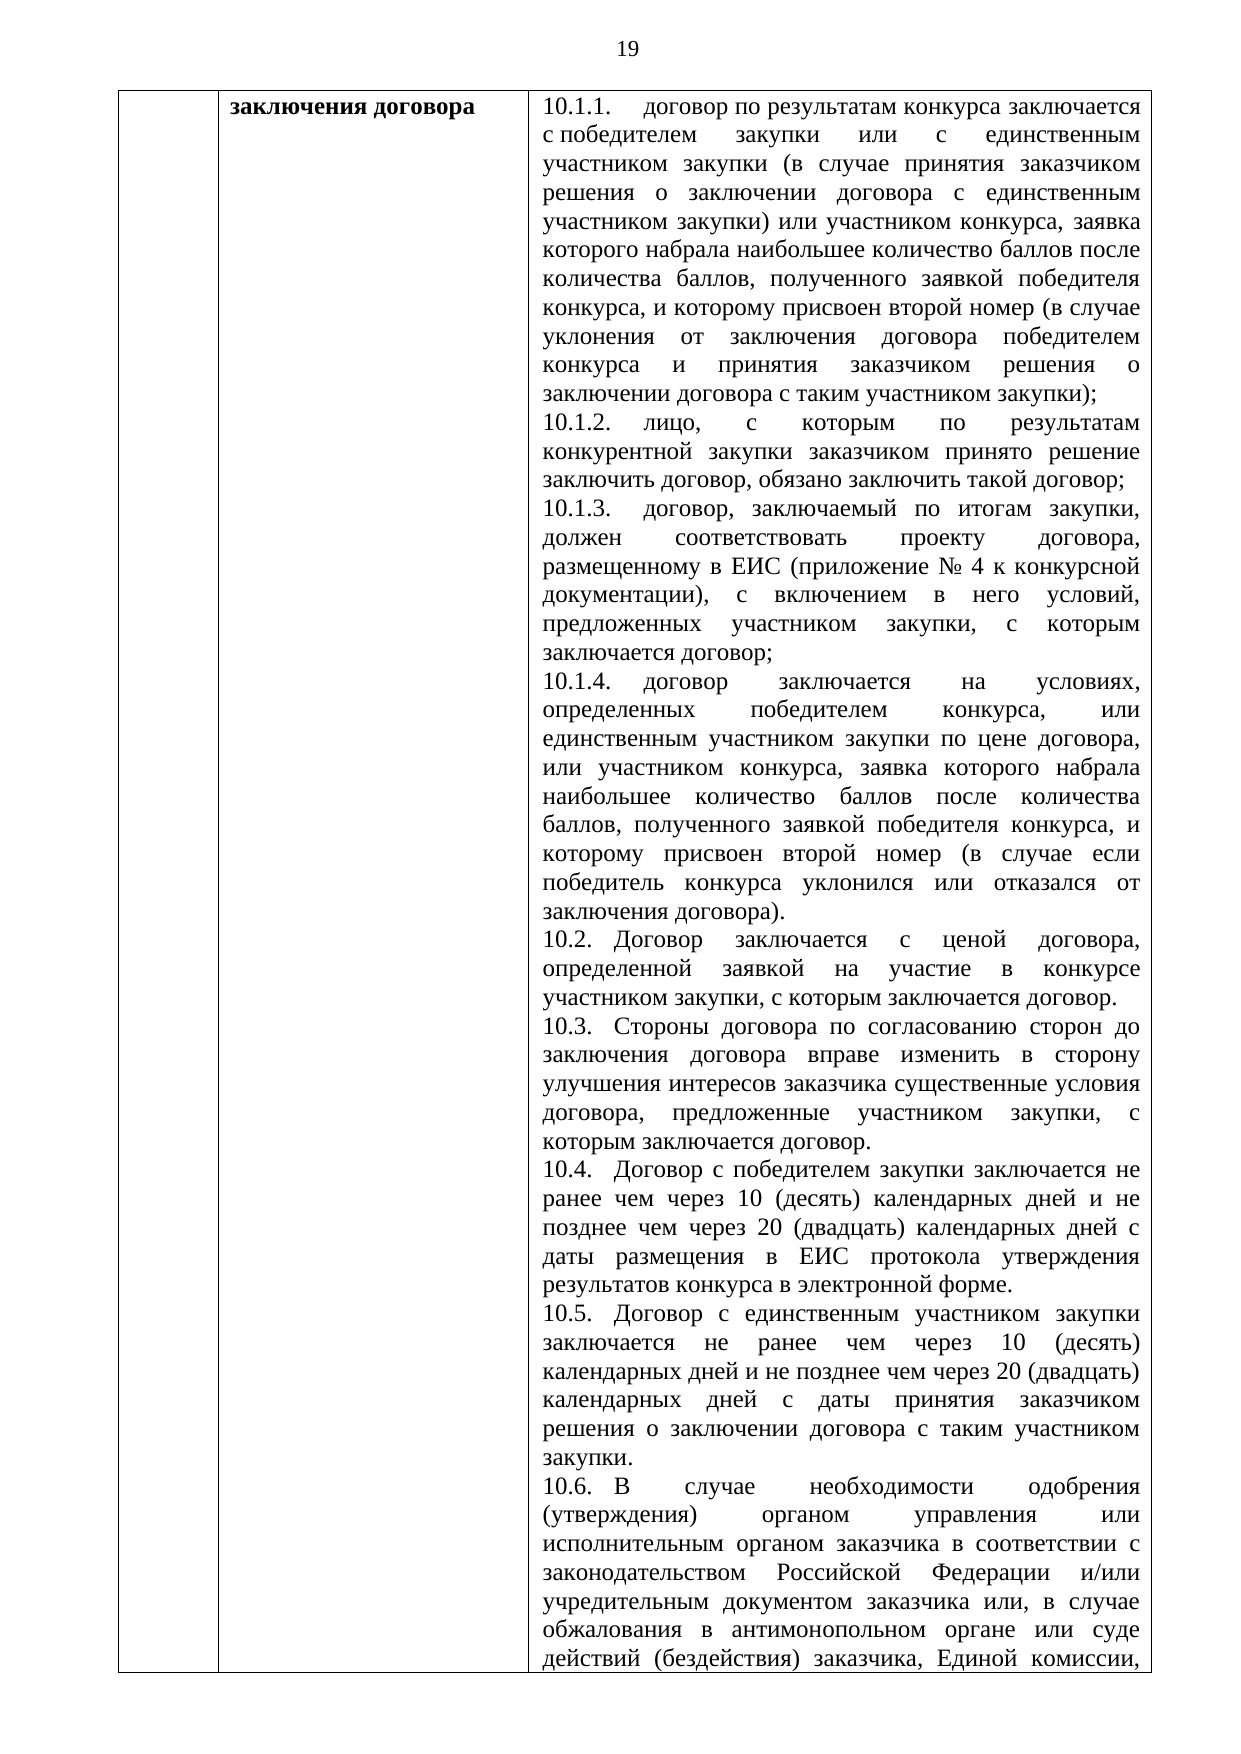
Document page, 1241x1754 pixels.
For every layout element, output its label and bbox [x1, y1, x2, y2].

table_cell [219, 91, 528, 1672]
table_cell [119, 91, 218, 1672]
table_cell [529, 91, 1151, 1672]
